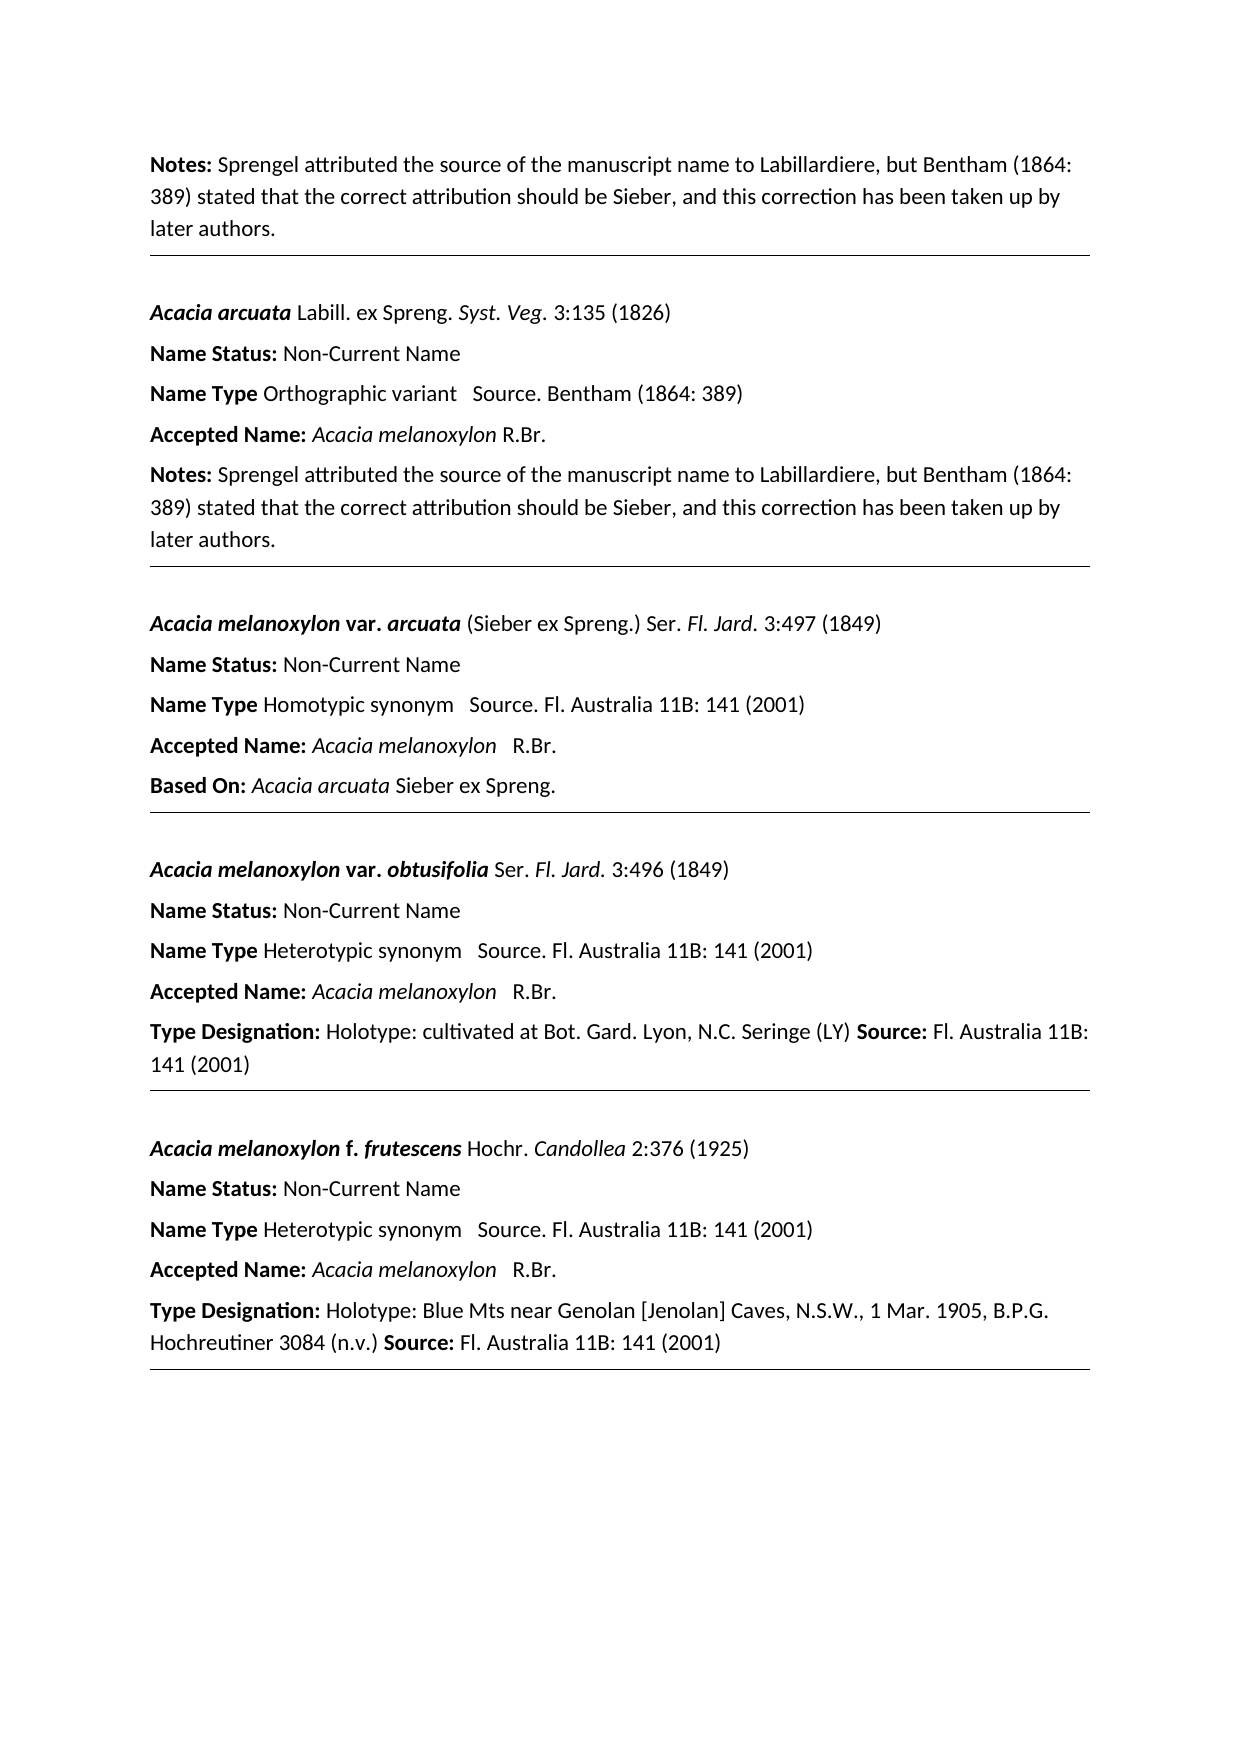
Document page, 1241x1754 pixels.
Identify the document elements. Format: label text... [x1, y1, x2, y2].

text Name Type Orthographic variant Source. Bentham (1864: 389) [150, 379, 1090, 408]
text Name Status: Non-Current Name [150, 339, 1090, 367]
text Accepted Name: Acacia melanoxylon R.Br. [150, 731, 1090, 759]
text Accepted Name: Acacia melanoxylon R.Br. [150, 1255, 1090, 1283]
text Type Designation: Holotype: Blue Mts near Genolan [Jenolan] Caves, N.S.W., 1 Mar. 1905, B.P.G. Hochreutiner 3084 (n.v.) Source: Fl. Australia 11B: 141 (2001) [150, 1296, 1090, 1356]
text Acacia arcuata Labill. ex Spreng. Syst. Veg. 3:135 (1826) [150, 298, 1090, 327]
text Acacia melanoxylon var. arcuata (Sieber ex Spreng.) Ser. Fl. Jard. 3:497 (1849) [150, 609, 1090, 637]
text Notes: Sprengel attributed the source of the manuscript name to Labillardiere, but Bentham (1864: 389) stated that the correct attribution should be Sieber, and this correction has been taken up by later authors. [150, 461, 1090, 553]
text Accepted Name: Acacia melanoxylon R.Br. [150, 977, 1090, 1005]
text Acacia melanoxylon var. obtusifolia Ser. Fl. Jard. 3:496 (1849) [150, 855, 1090, 883]
text Based On: Acacia arcuata Sieber ex Spreng. [150, 771, 1090, 799]
text Type Designation: Holotype: cultivated at Bot. Gard. Lyon, N.C. Seringe (LY) Source: Fl. Australia 11B: 141 (2001) [150, 1017, 1090, 1078]
text Name Status: Non-Current Name [150, 1174, 1090, 1202]
text Notes: Sprengel attributed the source of the manuscript name to Labillardiere, but Bentham (1864: 389) stated that the correct attribution should be Sieber, and this correction has been taken up by later authors. [150, 150, 1090, 242]
text Acacia melanoxylon f. frutescens Hochr. Candollea 2:376 (1925) [150, 1134, 1090, 1162]
text Accepted Name: Acacia melanoxylon R.Br. [150, 420, 1090, 448]
text Name Status: Non-Current Name [150, 896, 1090, 924]
text Name Status: Non-Current Name [150, 650, 1090, 678]
text Name Type Homotypic synonym Source. Fl. Australia 11B: 141 (2001) [150, 690, 1090, 718]
text Name Type Heterotypic synonym Source. Fl. Australia 11B: 141 (2001) [150, 936, 1090, 964]
text Name Type Heterotypic synonym Source. Fl. Australia 11B: 141 (2001) [150, 1215, 1090, 1243]
